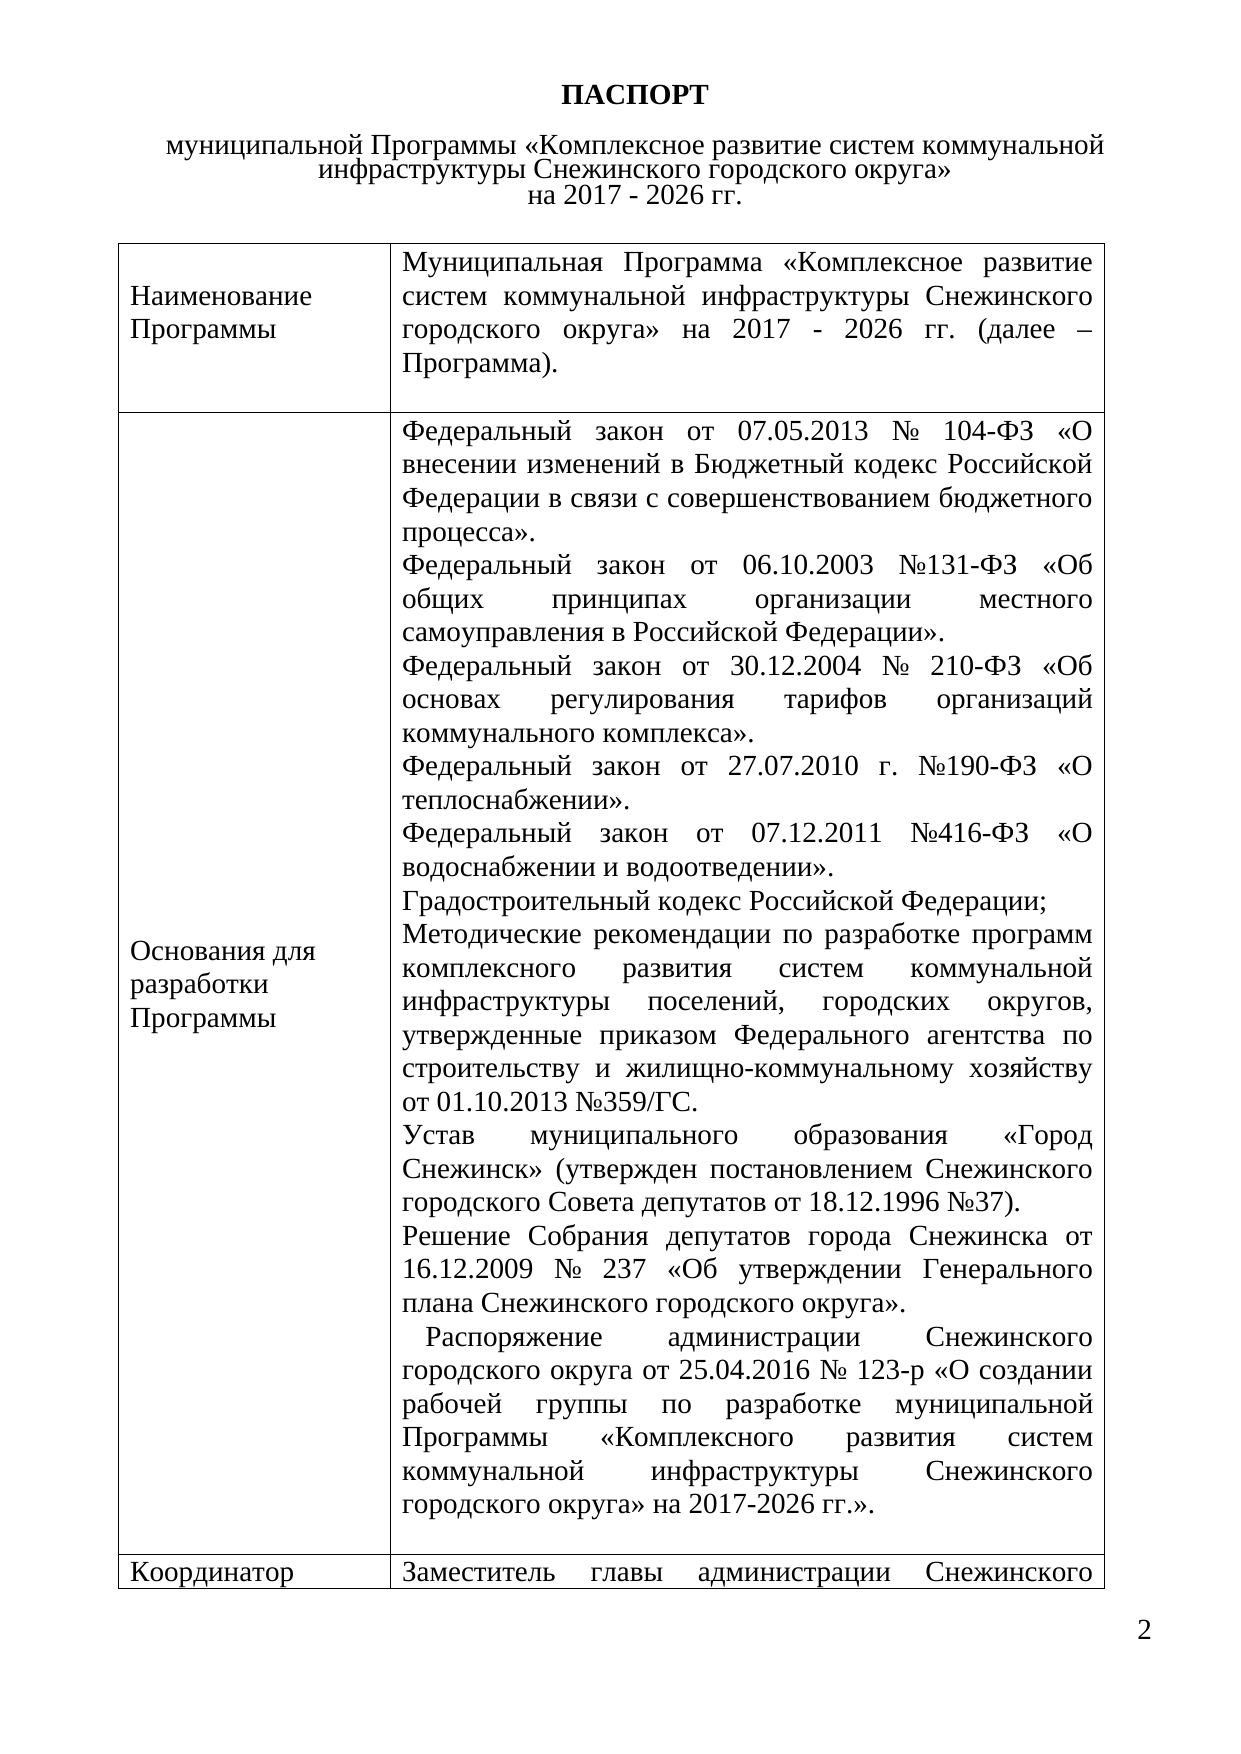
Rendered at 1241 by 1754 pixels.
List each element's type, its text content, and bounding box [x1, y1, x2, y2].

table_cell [391, 1555, 1104, 1588]
subtitle муниципальной Программы «Комплексное развитие систем коммунальной инфраструктуры Снежинского городского округа» [118, 134, 1152, 185]
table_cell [119, 1555, 390, 1588]
table_header Муниципальная Программа «Комплексное развитие систем коммунальной инфраструктуры Снежинского городского округа» на 2017 - 2026 гг. (далее – Программа). [391, 244, 1104, 412]
table_cell Федеральный закон от 07.05.2013 № 104-ФЗ «О внесении изменений в Бюджетный кодекс Российской Федерации в связи с совершенствованием бюджетного процесса». Федеральный закон от 06.10.2003 №131-ФЗ «Об общих принципах организации местного самоуправления в Российской Федерации». Федеральный закон от 30.12.2004 № 210-ФЗ «Об основах регулирования тарифов организаций коммунального комплекса». Федеральный закон от 27.07.2010 г. №190-ФЗ «О теплоснабжении». Федеральный закон от 07.12.2011 №416-ФЗ «О водоснабжении и водоотведении». Градостроительный кодекс Российской Федерации; Методические рекомендации по разработке программ комплексного развития систем коммунальной инфраструктуры поселений, городских округов, утвержденные приказом Федерального агентства по строительству и жилищно-коммунальному хозяйству от 01.10.2013 №359/ГС. Устав муниципального образования «Город Снежинск» (утвержден постановлением Снежинского городского Совета депутатов от 18.12.1996 №37). Решение Собрания депутатов города Снежинска от 16.12.2009 № 237 «Об утверждении Генерального плана Снежинского городского округа». Распоряжение администрации Снежинского городского округа от 25.04.2016 № 123-р «О создании рабочей группы по разработке муниципальной Программы «Комплексного развития систем коммунальной инфраструктуры Снежинского городского округа» на 2017-2026 гг.». [391, 413, 1104, 1553]
subtitle ПАСПОРТ [118, 84, 1152, 109]
table_cell Основания для разработки Программы [119, 413, 390, 1553]
table_header Наименование Программы [119, 244, 390, 412]
text на 2017 - 2026 гг. [118, 185, 1152, 210]
